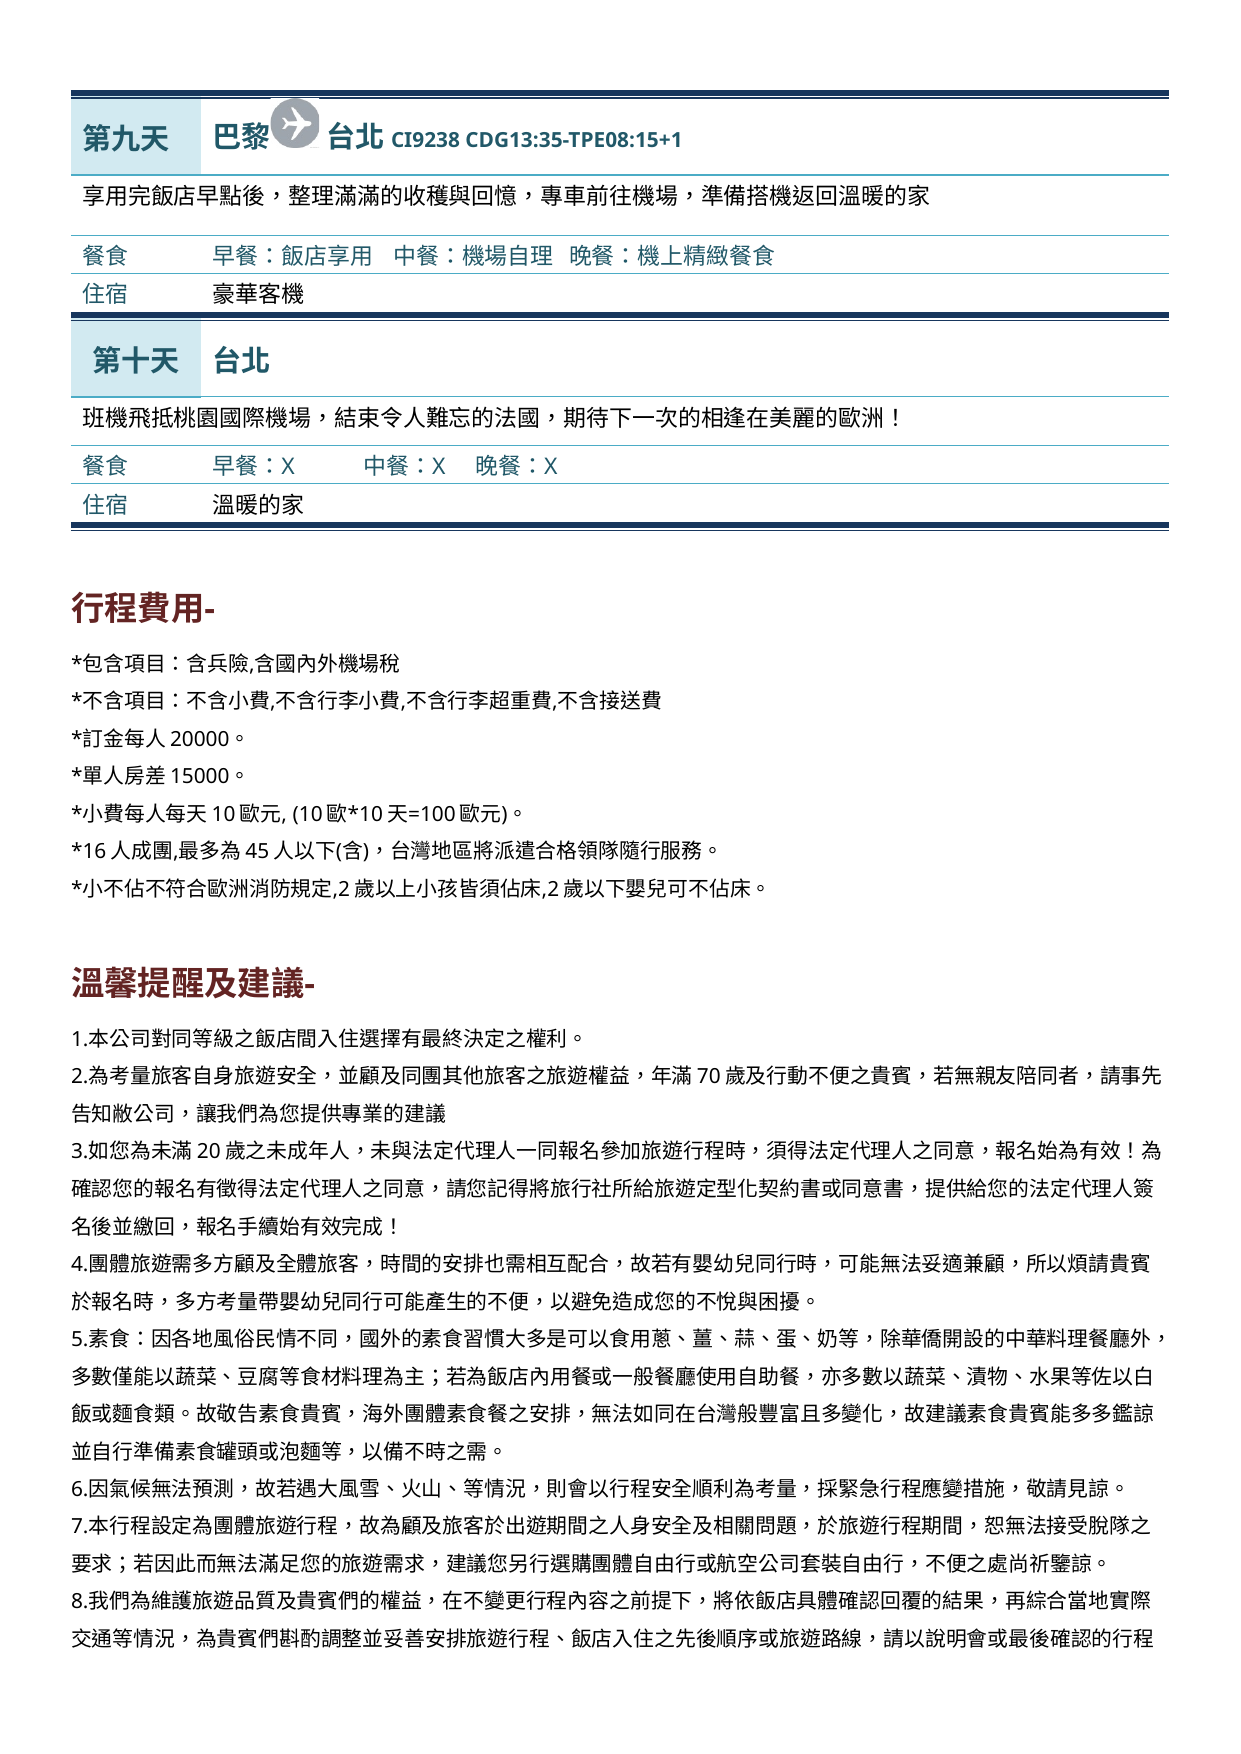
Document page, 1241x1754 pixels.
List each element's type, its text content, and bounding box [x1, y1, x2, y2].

table_cell 豪華客機 [201, 274, 1169, 312]
table_cell 第九天 [71, 99, 201, 174]
text *包含項目：含兵險,含國內外機場稅 *不含項目：不含小費,不含行李小費,不含行李超重費,不含接送費 *訂金每人20000。 [71, 644, 1169, 756]
table_cell 餐食 [71, 446, 201, 483]
table_cell 班機飛抵桃園國際機場，結束令人難忘的法國，期待下一次的相逢在美麗的歐洲！ [71, 397, 1169, 445]
text *小費每人每天10歐元, (10歐*10天=100歐元)。 *16人成團,最多為45人以下(含)，台灣地區將派遣合格領隊隨行服務。 [71, 794, 1169, 869]
text *單人房差15000。 [71, 756, 1169, 794]
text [71, 1056, 1169, 1656]
table_cell 第十天 [71, 321, 201, 396]
text 溫馨提醒及建議- 1.本公司對同等級之飯店間入住選擇有最終決定之權利。 [71, 944, 1169, 1056]
table_cell 台北 [201, 321, 1169, 396]
table_cell 住宿 [71, 484, 201, 522]
table_cell 溫暖的家 [201, 484, 1169, 522]
table_cell 享用完飯店早點後，整理滿滿的收穫與回憶，專車前往機場，準備搭機返回溫暖的家 [71, 176, 1169, 234]
table_cell 早餐：飯店享用 中餐：機場自理 晚餐：機上精緻餐食 [201, 236, 1169, 273]
table_cell 巴黎 台北 CI9238 CDG13:35-TPE08:15+1 [201, 99, 1169, 174]
table_cell 早餐：X 中餐：X 晚餐：X [201, 446, 1169, 483]
picture [270, 98, 320, 148]
text 行程費用- [71, 569, 1169, 644]
table_cell 餐食 [71, 236, 201, 273]
table_cell 住宿 [71, 274, 201, 312]
text *小不佔不符合歐洲消防規定,2歲以上小孩皆須佔床,2歲以下嬰兒可不佔床。 [71, 869, 1169, 944]
